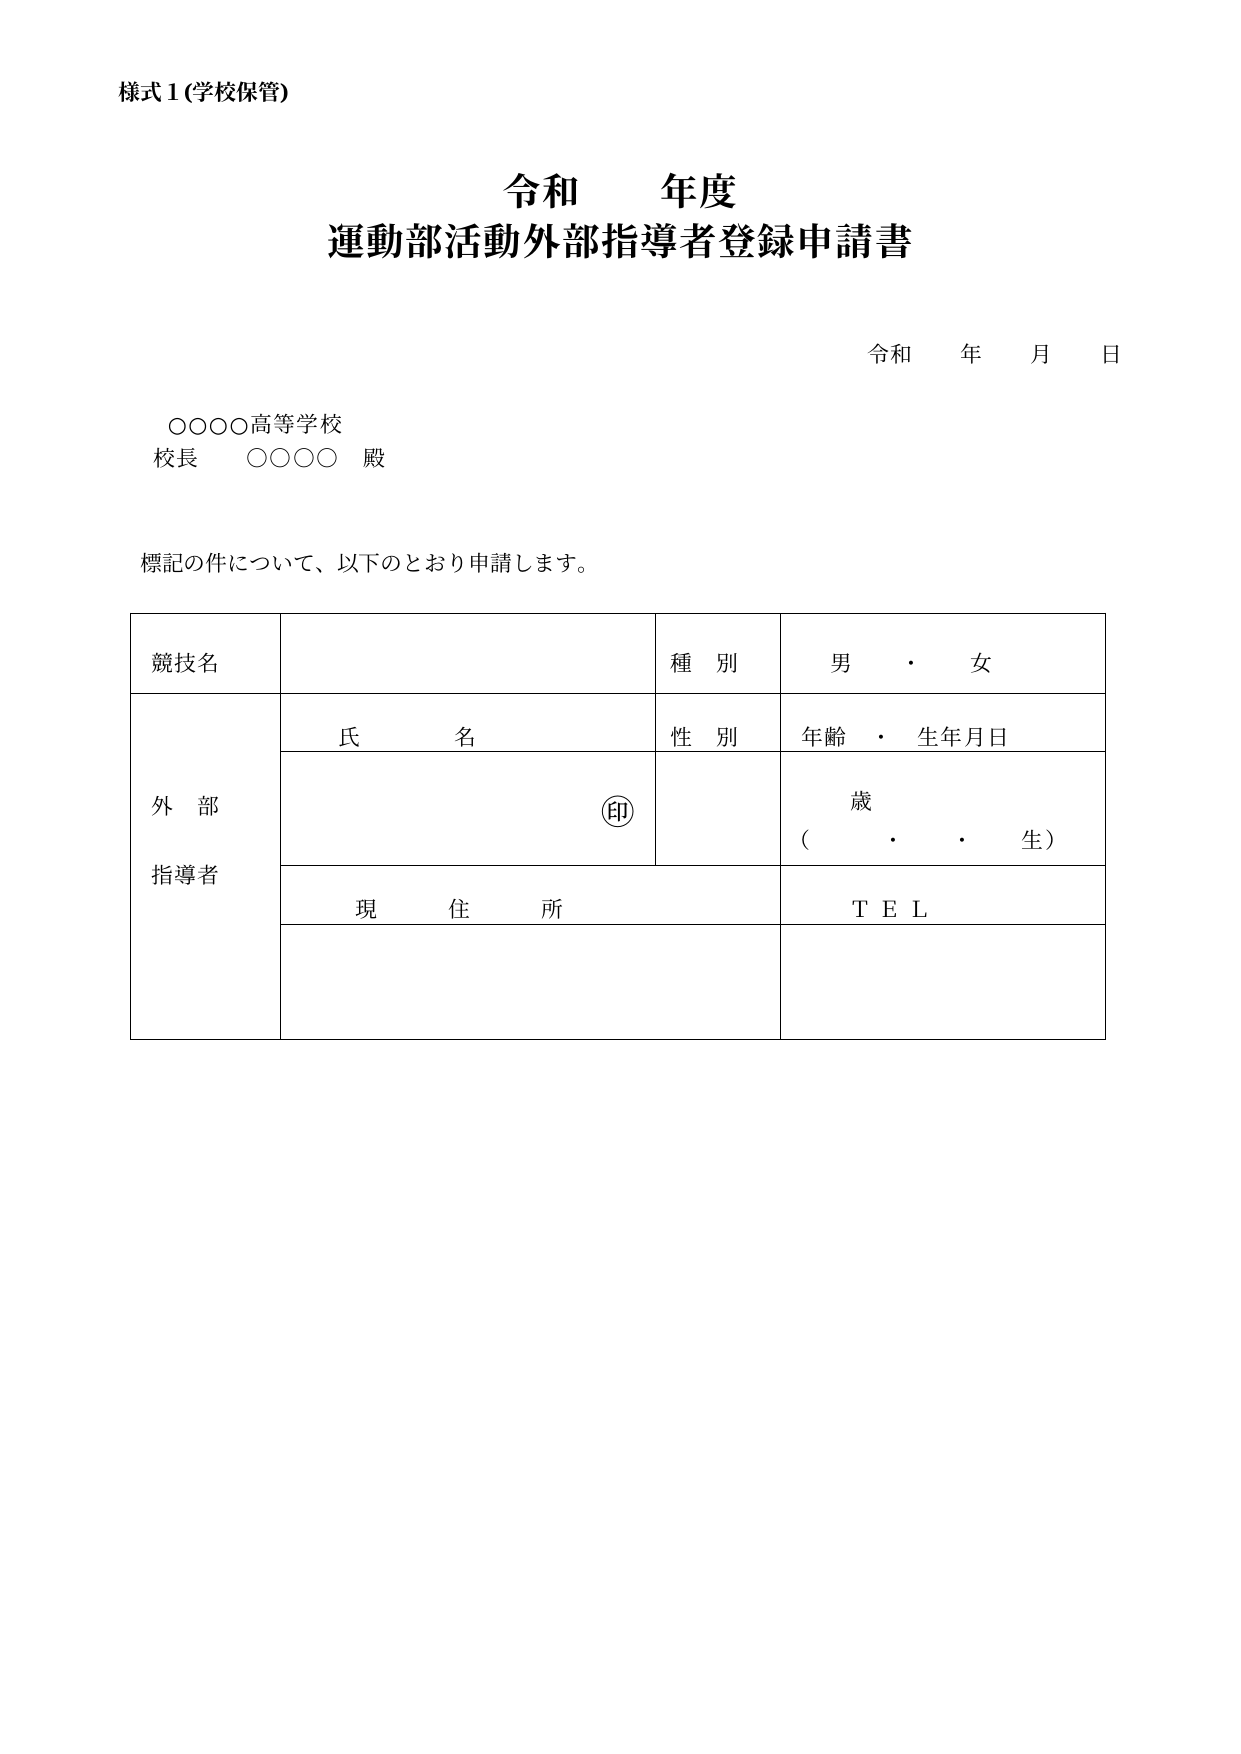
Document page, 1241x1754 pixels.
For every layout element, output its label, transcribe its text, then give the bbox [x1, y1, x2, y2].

table_cell [281, 925, 780, 1039]
text 令和 年度 [118, 177, 1122, 212]
text 運動部活動外部指導者登録申請書 [118, 212, 1122, 266]
table_cell 氏 名 [281, 694, 655, 751]
text 校長 ○○○○ 殿 [118, 439, 1122, 474]
table_cell 性 別 [656, 694, 780, 751]
table_cell [281, 752, 655, 865]
text ○○○○高等学校 [118, 404, 1122, 439]
table_cell Ｔ Ｅ Ｌ [781, 866, 1105, 924]
table_cell [781, 925, 1105, 1039]
table_header 男 ・ 女 [781, 614, 1105, 692]
text 標記の件について、以下のとおり申請します。 [118, 543, 1122, 578]
table_header 競技名 [131, 614, 280, 692]
table_cell [656, 752, 780, 865]
table_cell 年齢 ・ 生年月日 [781, 694, 1105, 751]
table_header [281, 614, 655, 692]
table_cell 外 部 指導者 [131, 694, 280, 1039]
table_cell 現 住 所 [281, 866, 780, 924]
text 令和 年 月 日 [118, 335, 1122, 370]
table_cell 歳 （ ・ ・ 生） [781, 752, 1105, 865]
table_header 種 別 [656, 614, 780, 692]
